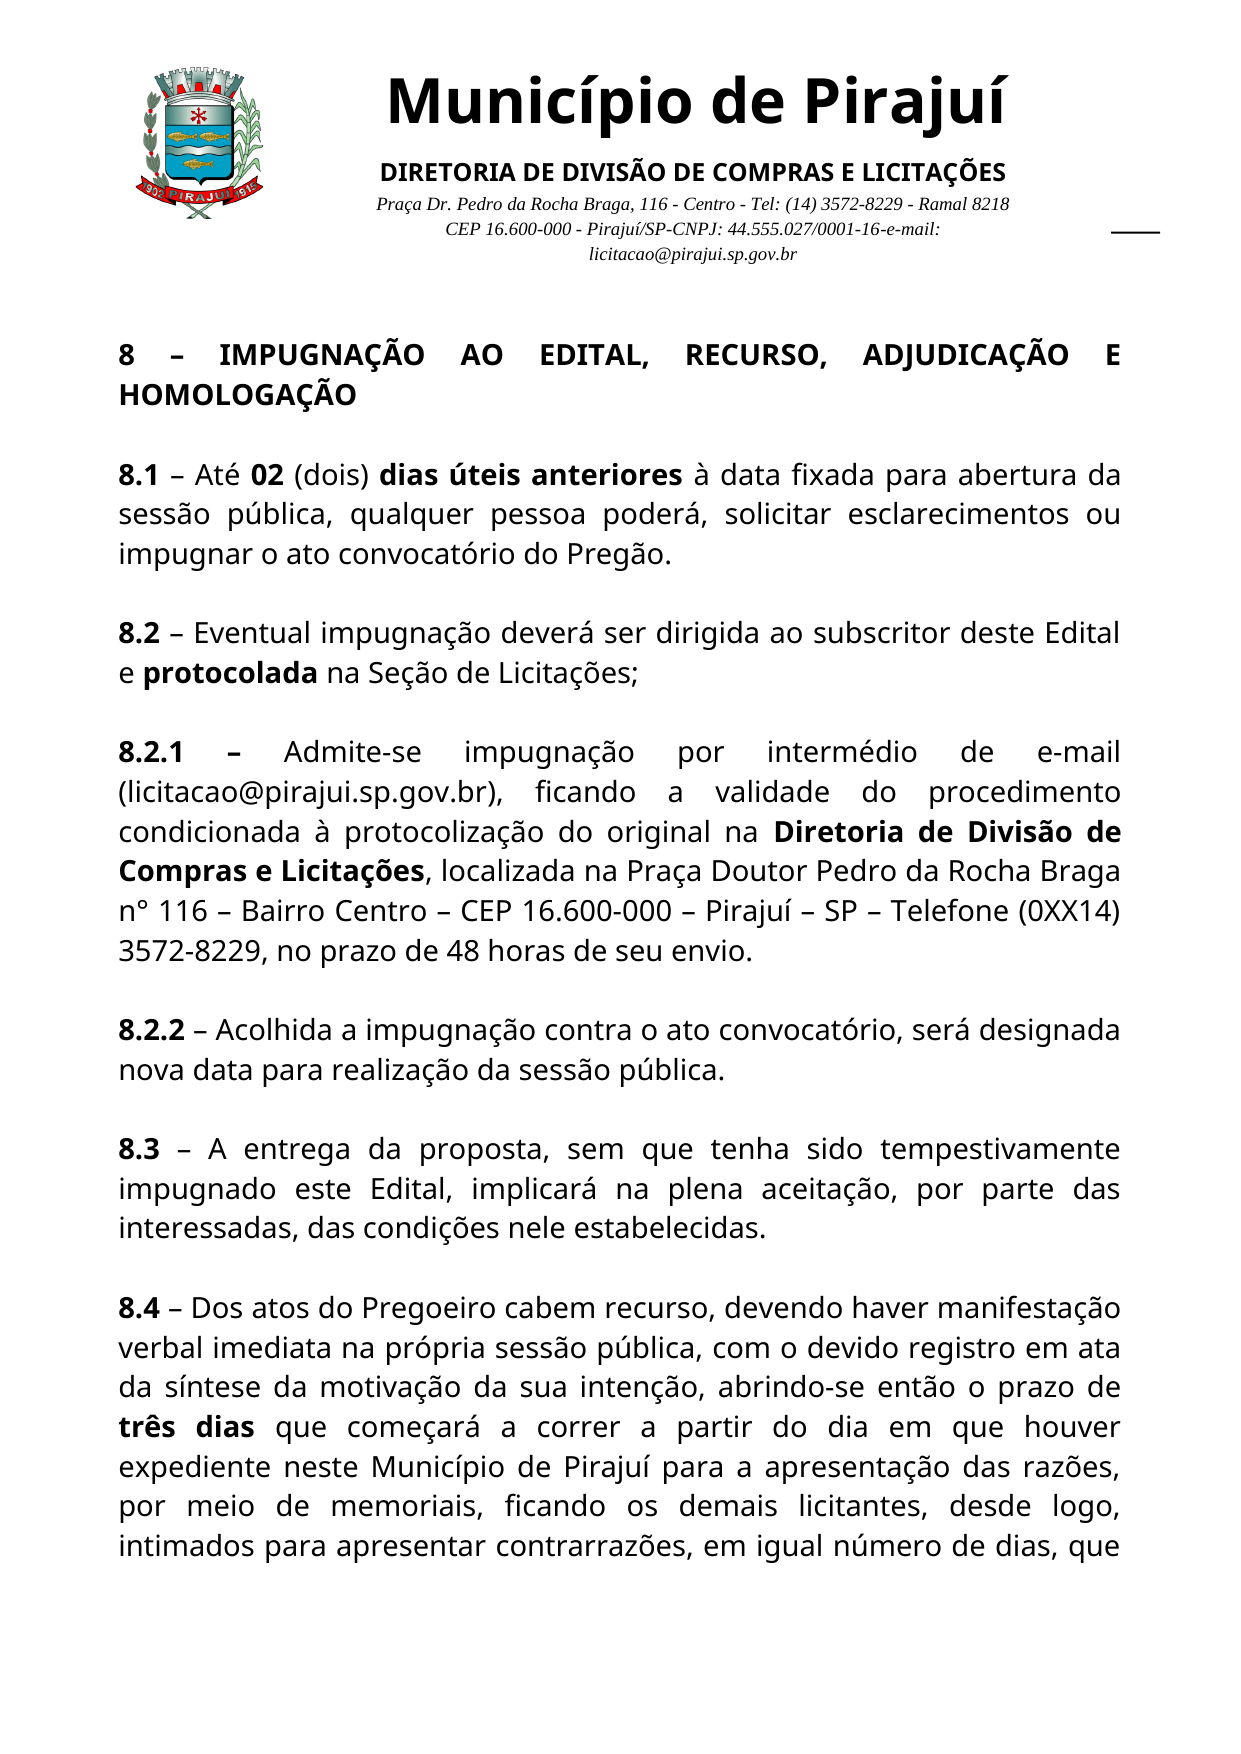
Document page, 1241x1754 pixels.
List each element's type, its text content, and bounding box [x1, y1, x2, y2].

text 8.2.2 – Acolhida a impugnação contra o ato convocatório, será designada nova data para realização da sessão pública. [118, 1009, 1122, 1089]
text 8.2 – Eventual impugnação deverá ser dirigida ao subscritor deste Edital e protocolada na Seção de Licitações; [118, 612, 1122, 692]
text 8.3 – A entrega da proposta, sem que tenha sido tempestivamente impugnado este Edital, implicará na plena aceitação, por parte das interessadas, das condições nele estabelecidas. [118, 1128, 1122, 1247]
text 8.2.1 – Admite-se impugnação por intermédio de e-mail (licitacao@pirajui.sp.gov.br), ficando a validade do procedimento condicionada à protocolização do original na Diretoria de Divisão de Compras e Licitações, localizada na Praça Doutor Pedro da Rocha Braga n° 116 – Bairro Centro – CEP 16.600-000 – Pirajuí – SP – Telefone (0XX14) 3572-8229, no prazo de 48 horas de seu envio. [118, 732, 1122, 970]
text 8.1 – Até 02 (dois) dias úteis anteriores à data fixada para abertura da sessão pública, qualquer pessoa poderá, solicitar esclarecimentos ou impugnar o ato convocatório do Pregão. [118, 454, 1122, 573]
picture [135, 67, 264, 219]
text 8 – IMPUGNAÇÃO AO EDITAL, RECURSO, ADJUDICAÇÃO E HOMOLOGAÇÃO [118, 335, 1122, 414]
